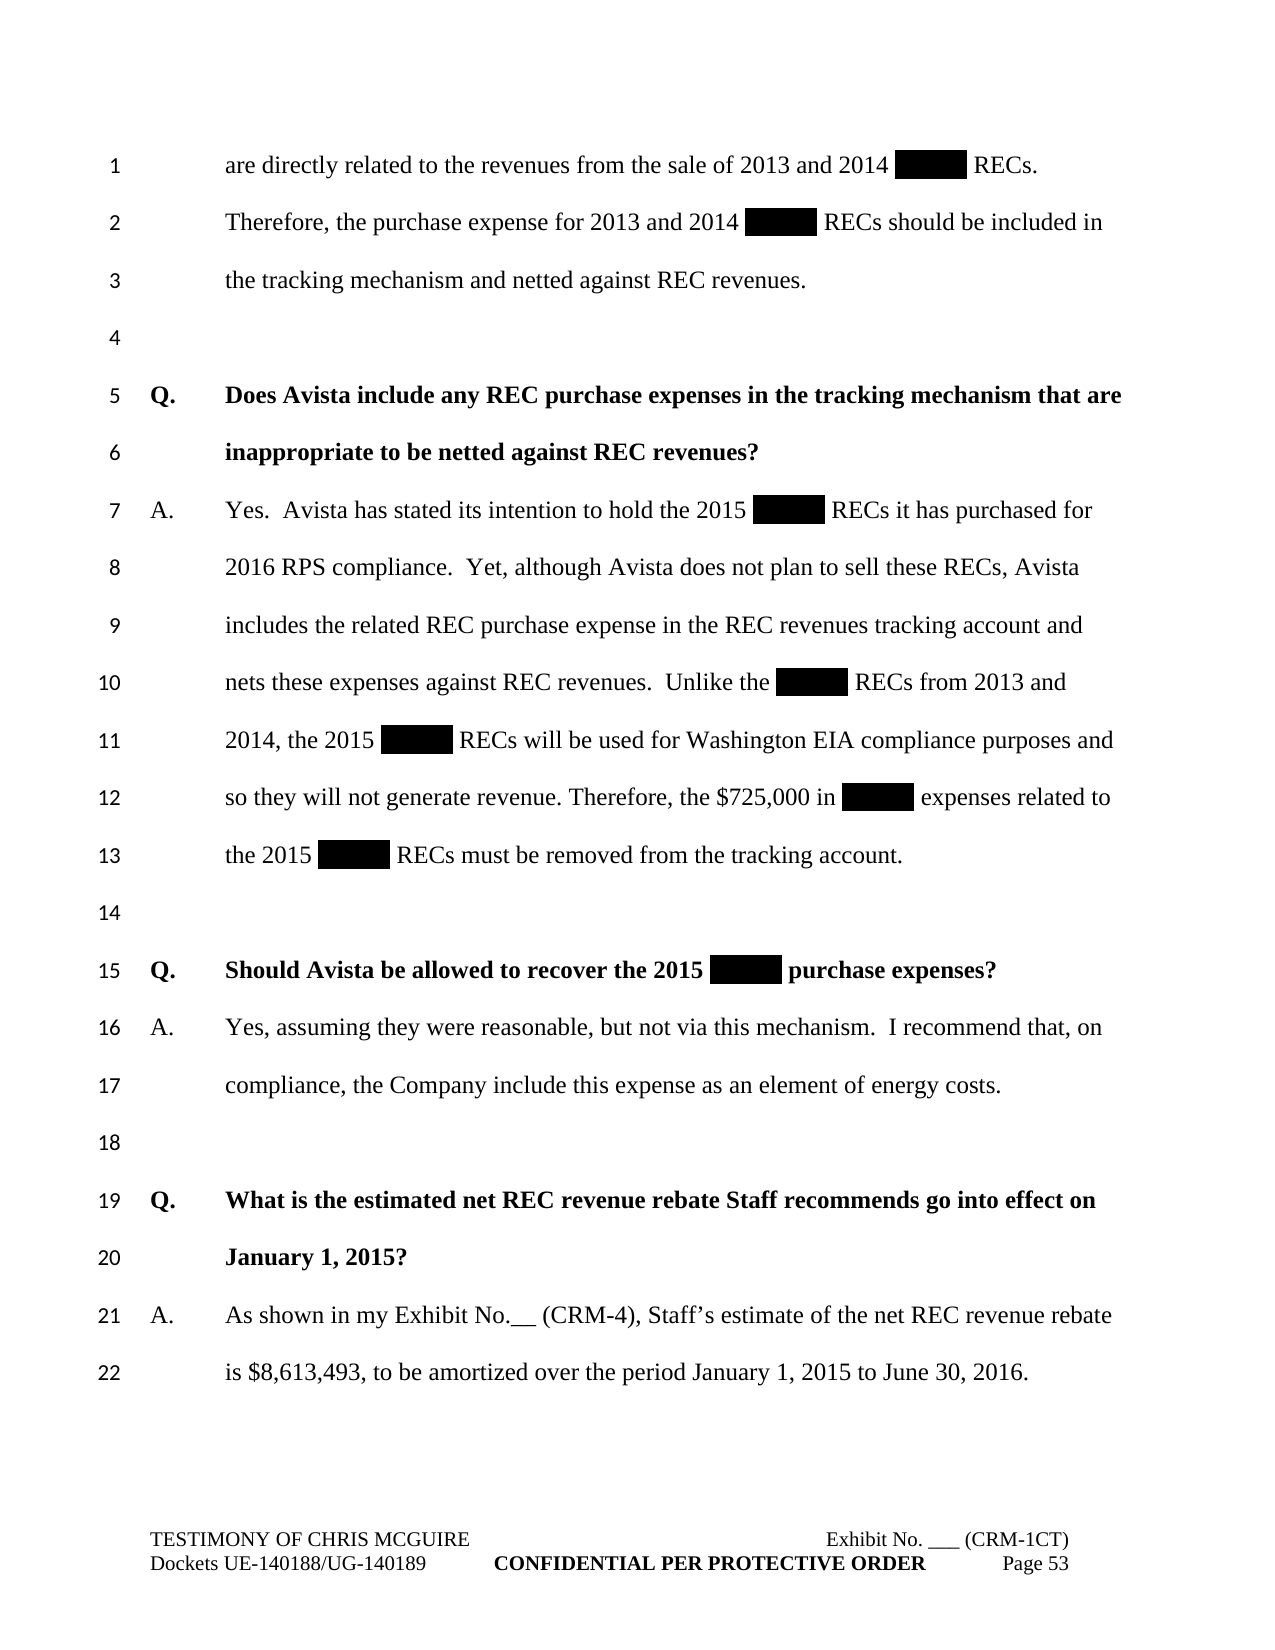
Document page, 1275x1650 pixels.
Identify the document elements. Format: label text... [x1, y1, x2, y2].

text A. Yes, assuming they were reasonable, but not via this mechanism. I recommend that, on compliance, the Company include this expense as an element of energy costs. [150, 1012, 1125, 1099]
text A. Yes. Avista has stated its intention to hold the 2015 XXXX RECs it has purchased for 2016 RPS compliance. Yet, although Avista does not plan to sell these RECs, Avista includes the related REC purchase expense in the REC revenues tracking account and nets these expenses against REC revenues. Unlike the XXXX RECs from 2013 and 2014, the 2015 XXXX RECs will be used for Washington EIA compliance purposes and so they will not generate revenue. Therefore, the $725,000 in XXXX expenses related to the 2015 XXXX RECs must be removed from the tracking account. [150, 495, 1125, 869]
text Q. Should Avista be allowed to recover the 2015 XXXX purchase expenses? [782, 955, 1125, 984]
text A. As shown in my Exhibit No.__ (CRM-4), Staff’s estimate of the net REC revenue rebate is $8,613,493, to be amortized over the period January 1, 2015 to June 30, 2016. [150, 1300, 1125, 1386]
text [150, 150, 1125, 294]
text Q. Does Avista include any REC purchase expenses in the tracking mechanism that are inappropriate to be netted against REC revenues? [150, 380, 1125, 466]
text Q. Should Avista be allowed to recover the 2015 XXXX purchase expenses? [150, 955, 710, 984]
text Q. What is the estimated net REC revenue rebate Staff recommends go into effect on January 1, 2015? [150, 1185, 1125, 1271]
